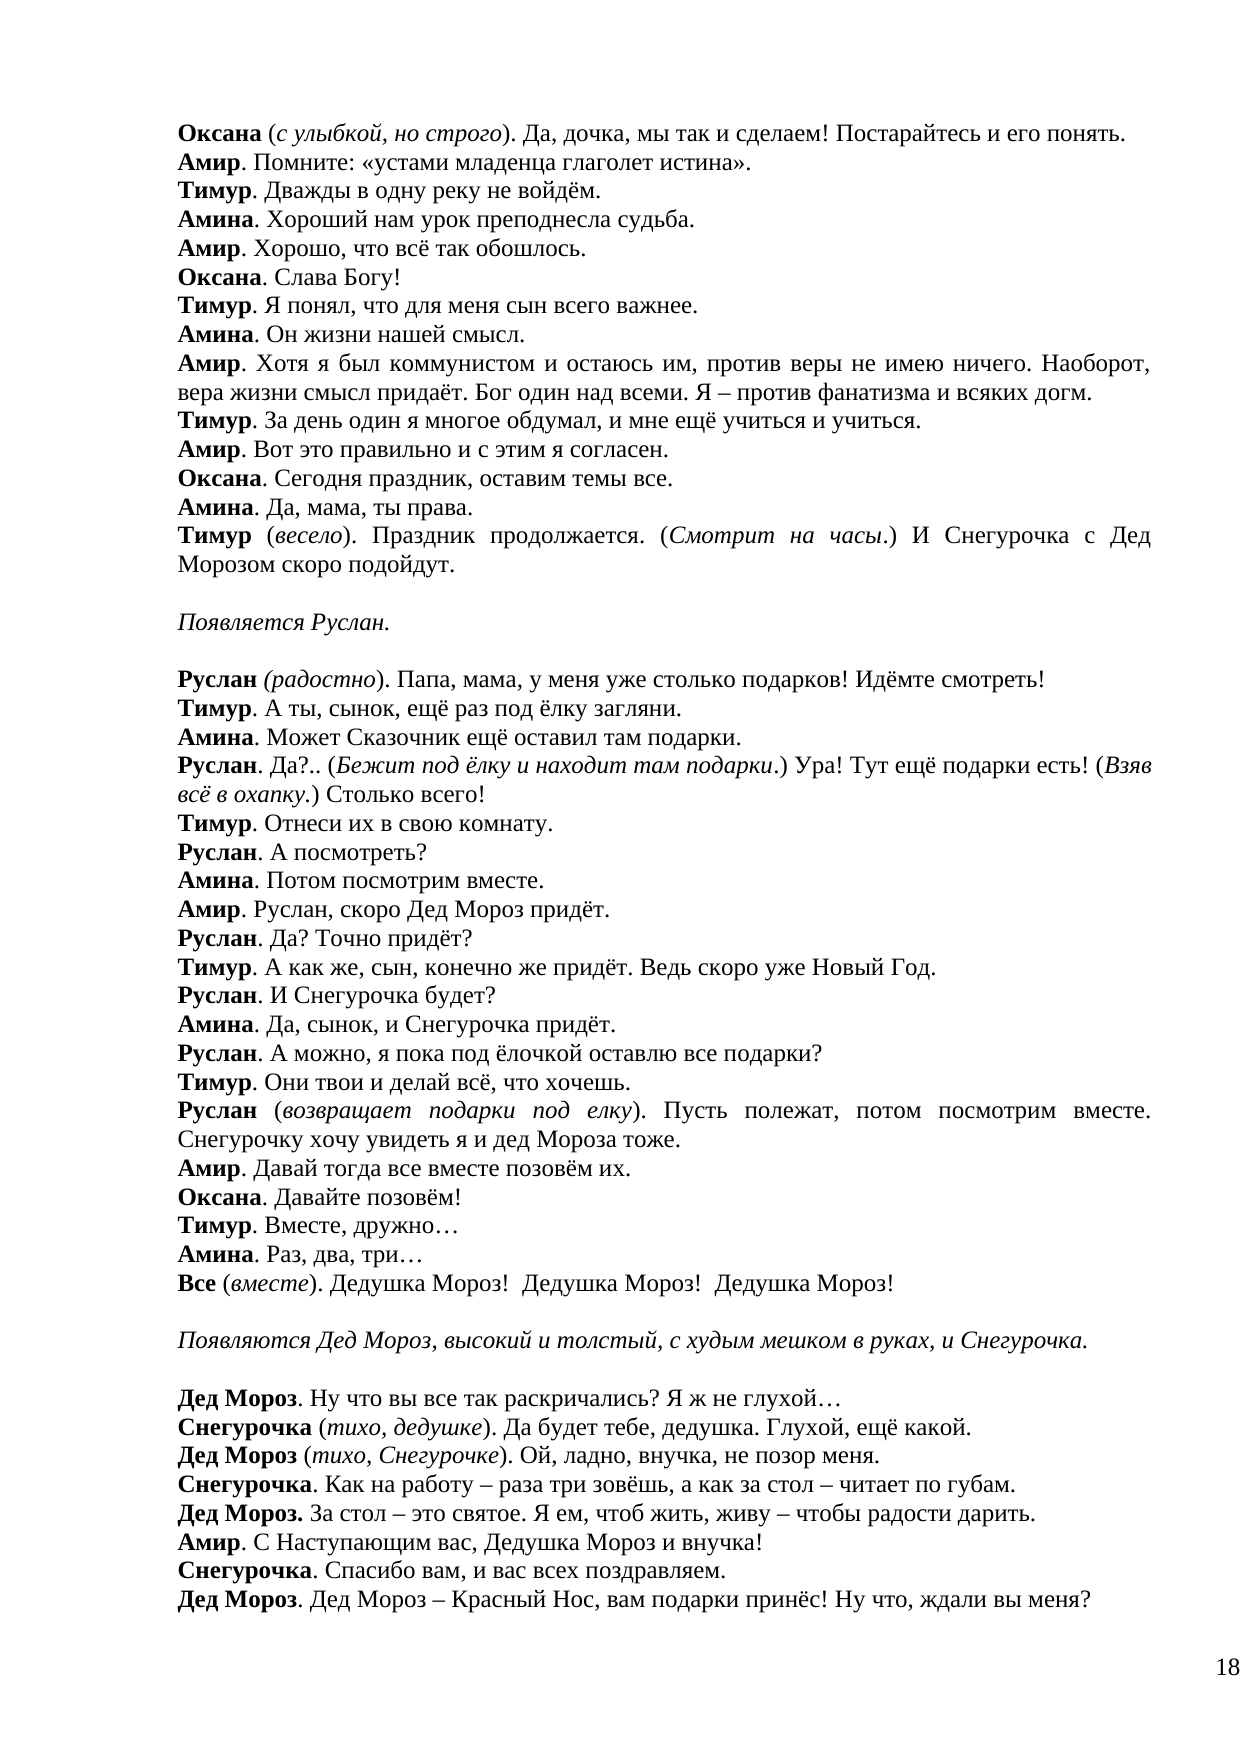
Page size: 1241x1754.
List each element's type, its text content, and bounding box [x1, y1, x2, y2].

text Тимур. Вместе, дружно… [177, 1211, 1152, 1239]
text Появляются Дед Мороз, высокий и толстый, с худым мешком в руках, и Снегурочка. [177, 1326, 1152, 1354]
text Появляется Руслан. [177, 607, 1152, 636]
text Тимур. Дважды в одну реку не войдём. [177, 176, 1152, 204]
text Оксана (с улыбкой, но строго). Да, дочка, мы так и сделаем! Постарайтесь и его понять. [177, 118, 1152, 147]
text Тимур (весело). Праздник продолжается. (Смотрит на часы.) И Снегурочка с Дед Морозом скоро подойдут. [177, 521, 1152, 578]
text Руслан. Да? Точно придёт? [177, 923, 1152, 952]
text Амина. Может Сказочник ещё оставил там подарки. [177, 722, 1152, 751]
text Руслан (возвращает подарки под елку). Пусть полежат, потом посмотрим вместе. Снегурочку хочу увидеть я и дед Мороза тоже. [177, 1096, 1152, 1153]
text Амир. Вот это правильно и с этим я согласен. [177, 434, 1152, 463]
text Амир. С Наступающим вас, Дедушка Мороз и внучка! [177, 1527, 1152, 1556]
text Дед Мороз. Ну что вы все так раскричались? Я ж не глухой… [177, 1383, 1152, 1412]
text Снегурочка (тихо, дедушке). Да будет тебе, дедушка. Глухой, ещё какой. [177, 1412, 1152, 1441]
text Амина. Да, сынок, и Снегурочка придёт. [177, 1009, 1152, 1038]
text Руслан. Да?.. (Бежит под ёлку и находит там подарки.) Ура! Тут ещё подарки есть! (Взяв всё в охапку.) Столько всего! [177, 751, 1152, 808]
text Снегурочка. Спасибо вам, и вас всех поздравляем. [177, 1556, 1152, 1584]
text Оксана. Сегодня праздник, оставим темы все. [177, 463, 1152, 492]
text Дед Мороз (тихо, Снегурочке). Ой, ладно, внучка, не позор меня. [177, 1441, 1152, 1469]
text Руслан. А можно, я пока под ёлочкой оставлю все подарки? [177, 1038, 1152, 1067]
text Оксана. Давайте позовём! [177, 1182, 1152, 1211]
text Амир. Давай тогда все вместе позовём их. [177, 1153, 1152, 1182]
text Амир. Помните: «устами младенца глаголет истина». [177, 147, 1152, 176]
text Амина. Он жизни нашей смысл. [177, 319, 1152, 348]
text Тимур. Они твои и делай всё, что хочешь. [177, 1067, 1152, 1096]
text Тимур. Я понял, что для меня сын всего важнее. [177, 291, 1152, 319]
text Амина. Да, мама, ты права. [177, 492, 1152, 521]
text Все (вместе). Дедушка Мороз! Дедушка Мороз! Дедушка Мороз! [177, 1268, 1152, 1297]
text Тимур. А ты, сынок, ещё раз под ёлку загляни. [177, 693, 1152, 722]
text Амина. Потом посмотрим вместе. [177, 866, 1152, 894]
text Амир. Хотя я был коммунистом и остаюсь им, против веры не имею ничего. Наоборот, вера жизни смысл придаёт. Бог один над всеми. Я – против фанатизма и всяких догм. [177, 348, 1152, 406]
text Снегурочка. Как на работу – раза три зовёшь, а как за стол – читает по губам. [177, 1469, 1152, 1498]
text Руслан (радостно). Папа, мама, у меня уже столько подарков! Идёмте смотреть! [177, 664, 1152, 693]
text Тимур. За день один я многое обдумал, и мне ещё учиться и учиться. [177, 406, 1152, 434]
text Руслан. И Снегурочка будет? [177, 981, 1152, 1009]
text Тимур. А как же, сын, конечно же придёт. Ведь скоро уже Новый Год. [177, 952, 1152, 981]
text Руслан. А посмотреть? [177, 837, 1152, 866]
text Амир. Руслан, скоро Дед Мороз придёт. [177, 894, 1152, 923]
text Амина. Хороший нам урок преподнесла судьба. [177, 204, 1152, 233]
text Амир. Хорошо, что всё так обошлось. [177, 233, 1152, 262]
text Оксана. Слава Богу! [177, 262, 1152, 291]
text Амина. Раз, два, три… [177, 1239, 1152, 1268]
text Дед Мороз. За стол – это святое. Я ем, чтоб жить, живу – чтобы радости дарить. [177, 1498, 1152, 1527]
text Тимур. Отнеси их в свою комнату. [177, 808, 1152, 837]
text Дед Мороз. Дед Мороз – Красный Нос, вам подарки принёс! Ну что, ждали вы меня? [177, 1584, 1152, 1613]
